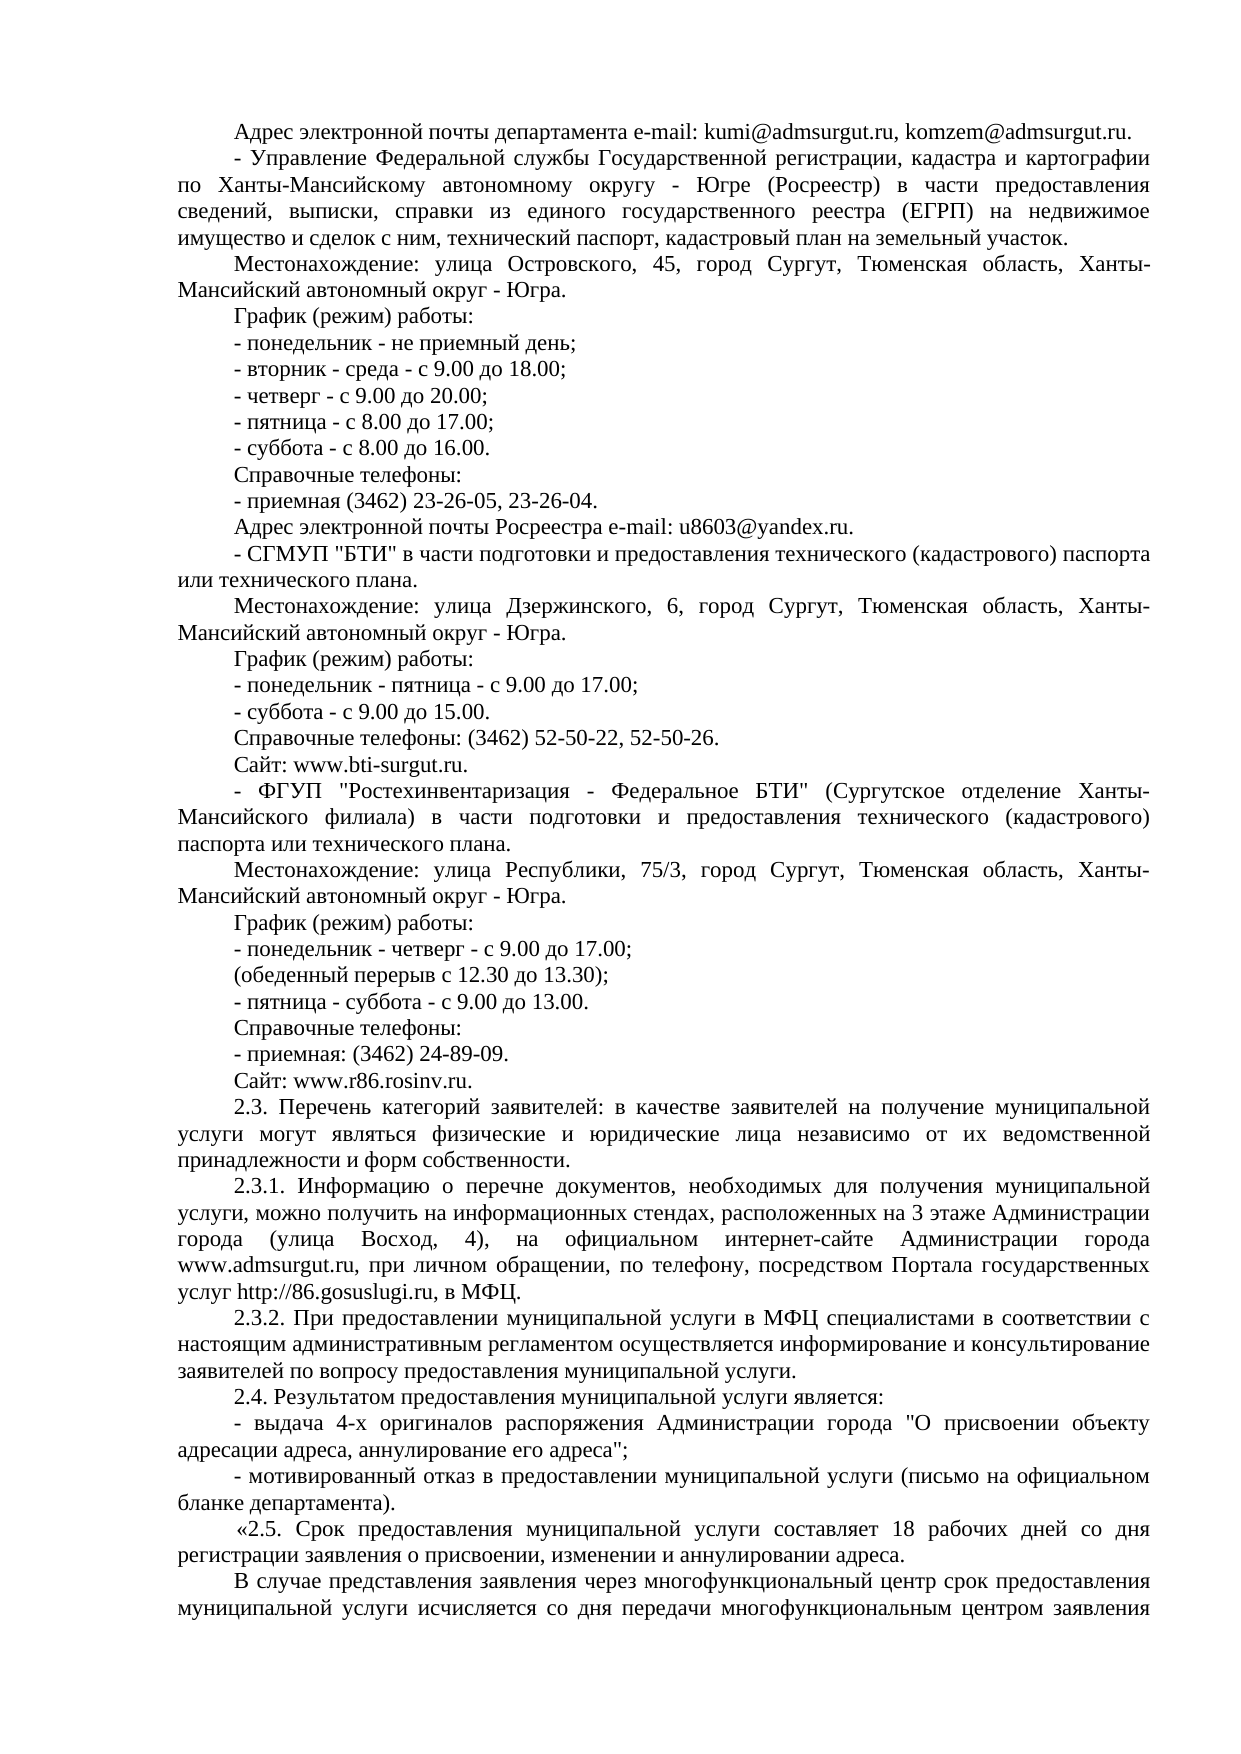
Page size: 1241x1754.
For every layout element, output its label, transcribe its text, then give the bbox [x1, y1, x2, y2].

text 2.3.2. При предоставлении муниципальной услуги в МФЦ специалистами в соответствии с настоящим административным регламентом осуществляется информирование и консультирование заявителей по вопросу предоставления муниципальной услуги. [177, 1304, 1152, 1383]
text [177, 1568, 1152, 1620]
text Справочные телефоны: (3462) 52-50-22, 52-50-26. [177, 724, 1152, 751]
text График (режим) работы: [177, 645, 1152, 672]
text (обеденный перерыв с 12.30 до 13.30); [177, 961, 1152, 988]
text - выдача 4-х оригиналов распоряжения Администрации города "О присвоении объекту адресации адреса, аннулирование его адреса"; [177, 1409, 1152, 1462]
text Сайт: www.r86.rosinv.ru. [177, 1067, 1152, 1093]
text - пятница - с 8.00 до 17.00; [177, 408, 1152, 434]
text Справочные телефоны: [177, 1014, 1152, 1041]
text Местонахождение: улица Островского, 45, город Сургут, Тюменская область, Ханты-Мансийский автономный округ - Югра. [177, 250, 1152, 303]
text - понедельник - не приемный день; [177, 329, 1152, 355]
text - суббота - с 8.00 до 16.00. [177, 434, 1152, 461]
text - понедельник - пятница - с 9.00 до 17.00; [177, 672, 1152, 698]
text Сайт: www.bti-surgut.ru. [177, 751, 1152, 777]
text Адрес электронной почты Росреестра е-mail: u8603@yandex.ru. [177, 513, 1152, 540]
text - СГМУП "БТИ" в части подготовки и предоставления технического (кадастрового) паспорта или технического плана. [177, 540, 1152, 592]
text 2.3.1. Информацию о перечне документов, необходимых для получения муниципальной услуги, можно получить на информационных стендах, расположенных на 3 этаже Администрации города (улица Восход, 4), на официальном интернет-сайте Администрации города www.admsurgut.ru, при личном обращении, по телефону, посредством Портала государственных услуг http://86.gosuslugi.ru, в МФЦ. [177, 1172, 1152, 1304]
text - четверг - с 9.00 до 20.00; [177, 382, 1152, 408]
text 2.4. Результатом предоставления муниципальной услуги является: [177, 1383, 1152, 1409]
text 2.3. Перечень категорий заявителей: в качестве заявителей на получение муниципальной услуги могут являться физические и юридические лица независимо от их ведомственной принадлежности и форм собственности. [177, 1093, 1152, 1172]
text Местонахождение: улица Республики, 75/3, город Сургут, Тюменская область, Ханты-Мансийский автономный округ - Югра. [177, 856, 1152, 909]
text Справочные телефоны: [177, 461, 1152, 487]
text - Управление Федеральной службы Государственной регистрации, кадастра и картографии по Ханты-Мансийскому автономному округу - Югре (Росреестр) в части предоставления сведений, выписки, справки из единого государственного реестра (ЕГРП) на недвижимое имущество и сделок с ним, технический паспорт, кадастровый план на земельный участок. [177, 144, 1152, 250]
text - понедельник - четверг - с 9.00 до 17.00; [177, 935, 1152, 961]
text Местонахождение: улица Дзержинского, 6, город Сургут, Тюменская область, Ханты-Мансийский автономный округ - Югра. [177, 592, 1152, 645]
text - приемная: (3462) 24-89-09. [177, 1041, 1152, 1067]
text - пятница - суббота - с 9.00 до 13.00. [177, 988, 1152, 1014]
text - мотивированный отказ в предоставлении муниципальной услуги (письмо на официальном бланке департамента). [177, 1462, 1152, 1515]
text «2.5. Срок предоставления муниципальной услуги составляет 18 рабочих дней со дня регистрации заявления о присвоении, изменении и аннулировании адреса. [177, 1515, 1152, 1568]
text - вторник - среда - с 9.00 до 18.00; [177, 355, 1152, 382]
text - приемная (3462) 23-26-05, 23-26-04. [177, 487, 1152, 513]
text График (режим) работы: [177, 303, 1152, 329]
text - ФГУП "Ростехинвентаризация - Федеральное БТИ" (Сургутское отделение Ханты-Мансийского филиала) в части подготовки и предоставления технического (кадастрового) паспорта или технического плана. [177, 777, 1152, 856]
text График (режим) работы: [177, 909, 1152, 935]
text Адрес электронной почты департамента е-mail: kumi@admsurgut.ru, komzem@admsurgut.ru. [177, 118, 1152, 144]
text - суббота - с 9.00 до 15.00. [177, 698, 1152, 724]
